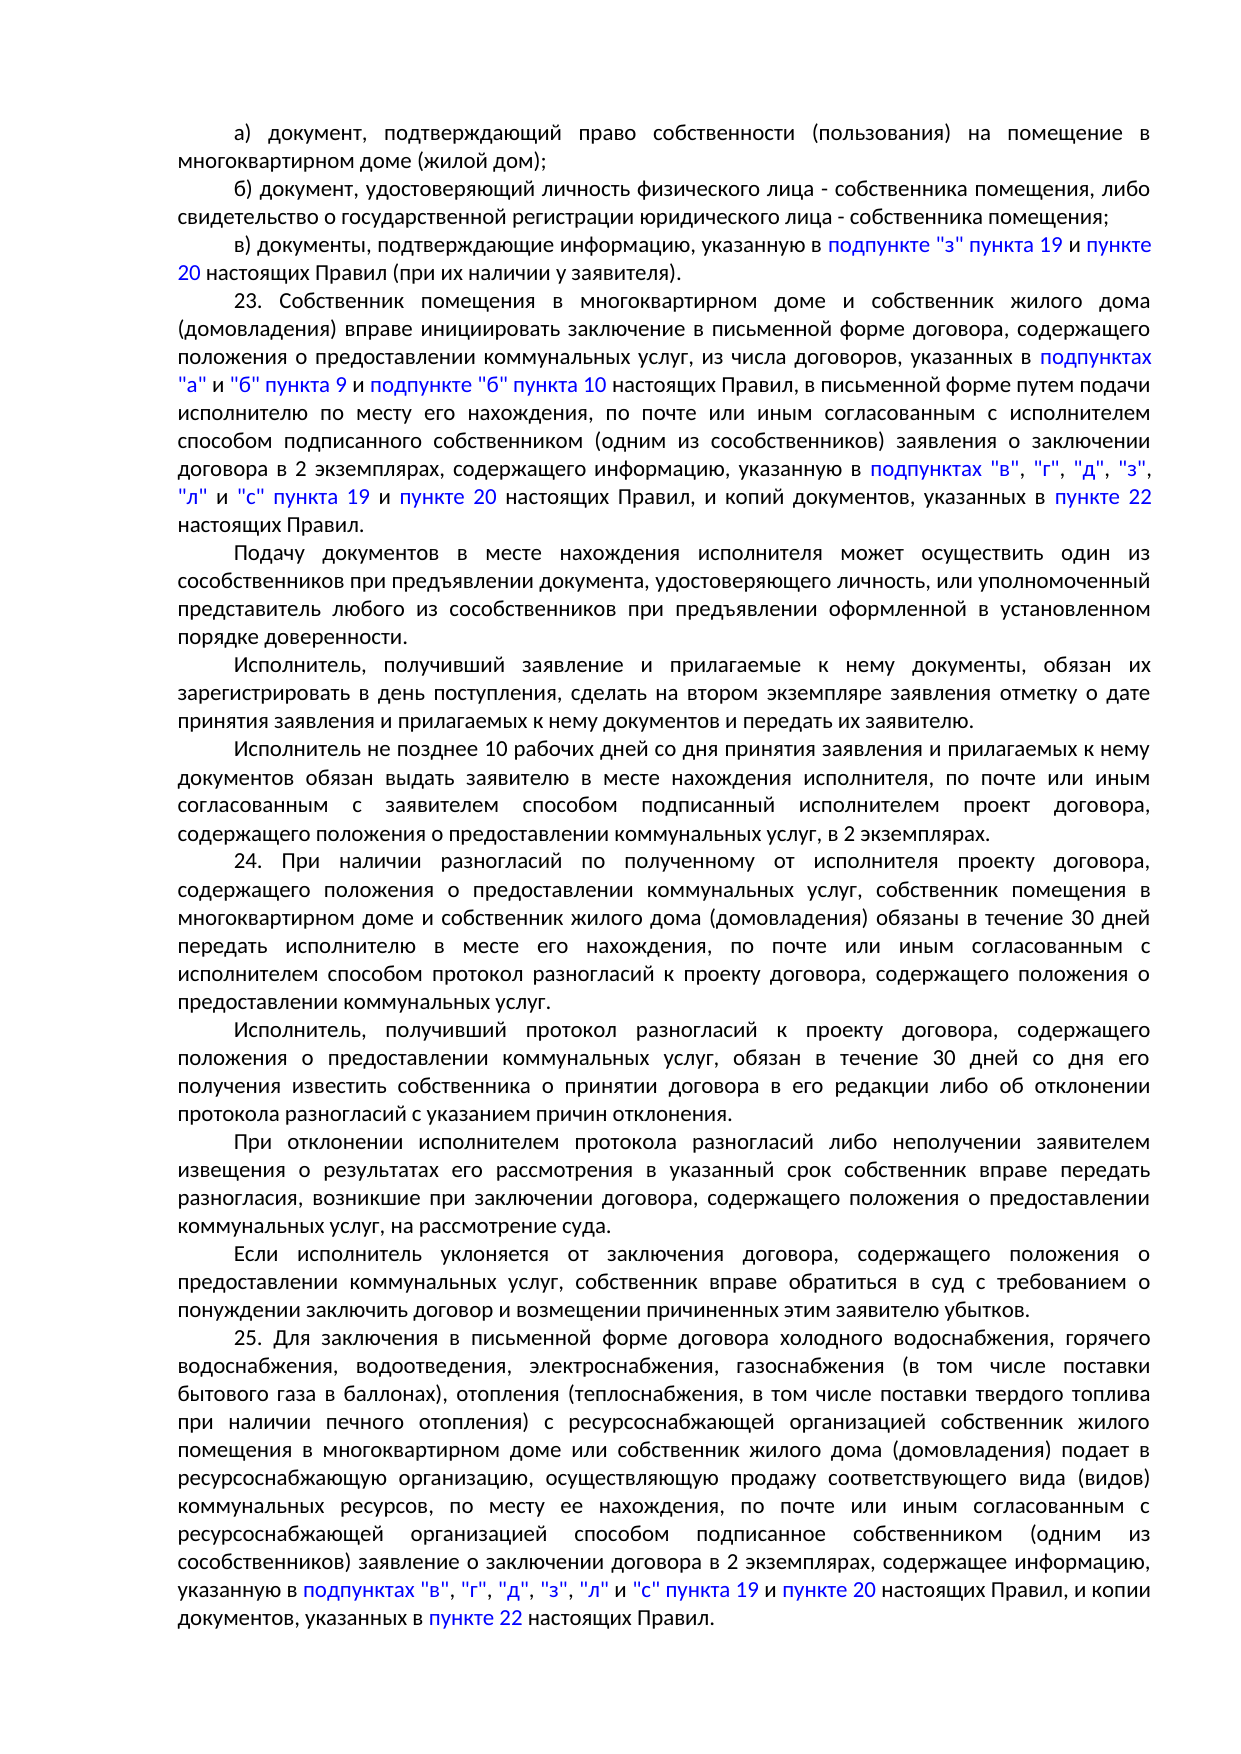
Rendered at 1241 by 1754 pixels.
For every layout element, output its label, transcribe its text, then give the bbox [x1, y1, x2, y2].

text Исполнитель, получивший заявление и прилагаемые к нему документы, обязан их зарегистрировать в день поступления, сделать на втором экземпляре заявления отметку о дате принятия заявления и прилагаемых к нему документов и передать их заявителю. [177, 651, 1152, 734]
text 24. При наличии разногласий по полученному от исполнителя проекту договора, содержащего положения о предоставлении коммунальных услуг, собственник помещения в многоквартирном доме и собственник жилого дома (домовладения) обязаны в течение 30 дней передать исполнителю в месте его нахождения, по почте или иным согласованным с исполнителем способом протокол разногласий к проекту договора, содержащего положения о предоставлении коммунальных услуг. [177, 847, 1152, 1015]
text 23. Собственник помещения в многоквартирном доме и собственник жилого дома (домовладения) вправе инициировать заключение в письменной форме договора, содержащего положения о предоставлении коммунальных услуг, из числа договоров, указанных в подпунктах "а" и "б" пункта 9 и подпункте "б" пункта 10 настоящих Правил, в письменной форме путем подачи исполнителю по месту его нахождения, по почте или иным согласованным с исполнителем способом подписанного собственником (одним из сособственников) заявления о заключении договора в 2 экземплярах, содержащего информацию, указанную в подпунктах "в", "г", "д", "з", "л" и "с" пункта 19 и пункте 20 настоящих Правил, и копий документов, указанных в пункте 22 настоящих Правил. [177, 286, 1152, 538]
text в) документы, подтверждающие информацию, указанную в подпункте "з" пункта 19 и пункте 20 настоящих Правил (при их наличии у заявителя). [177, 230, 1152, 286]
text б) документ, удостоверяющий личность физического лица - собственника помещения, либо свидетельство о государственной регистрации юридического лица - собственника помещения; [177, 174, 1152, 230]
text Если исполнитель уклоняется от заключения договора, содержащего положения о предоставлении коммунальных услуг, собственник вправе обратиться в суд с требованием о понуждении заключить договор и возмещении причиненных этим заявителю убытков. [177, 1239, 1152, 1323]
text Исполнитель, получивший протокол разногласий к проекту договора, содержащего положения о предоставлении коммунальных услуг, обязан в течение 30 дней со дня его получения известить собственника о принятии договора в его редакции либо об отклонении протокола разногласий с указанием причин отклонения. [177, 1015, 1152, 1127]
text При отклонении исполнителем протокола разногласий либо неполучении заявителем извещения о результатах его рассмотрения в указанный срок собственник вправе передать разногласия, возникшие при заключении договора, содержащего положения о предоставлении коммунальных услуг, на рассмотрение суда. [177, 1127, 1152, 1239]
text Подачу документов в месте нахождения исполнителя может осуществить один из сособственников при предъявлении документа, удостоверяющего личность, или уполномоченный представитель любого из сособственников при предъявлении оформленной в установленном порядке доверенности. [177, 538, 1152, 651]
text Исполнитель не позднее 10 рабочих дней со дня принятия заявления и прилагаемых к нему документов обязан выдать заявителю в месте нахождения исполнителя, по почте или иным согласованным с заявителем способом подписанный исполнителем проект договора, содержащего положения о предоставлении коммунальных услуг, в 2 экземплярах. [177, 734, 1152, 847]
text а) документ, подтверждающий право собственности (пользования) на помещение в многоквартирном доме (жилой дом); [177, 118, 1152, 174]
text 25. Для заключения в письменной форме договора холодного водоснабжения, горячего водоснабжения, водоотведения, электроснабжения, газоснабжения (в том числе поставки бытового газа в баллонах), отопления (теплоснабжения, в том числе поставки твердого топлива при наличии печного отопления) с ресурсоснабжающей организацией собственник жилого помещения в многоквартирном доме или собственник жилого дома (домовладения) подает в ресурсоснабжающую организацию, осуществляющую продажу соответствующего вида (видов) коммунальных ресурсов, по месту ее нахождения, по почте или иным согласованным с ресурсоснабжающей организацией способом подписанное собственником (одним из сособственников) заявление о заключении договора в 2 экземплярах, содержащее информацию, указанную в подпунктах "в", "г", "д", "з", "л" и "с" пункта 19 и пункте 20 настоящих Правил, и копии документов, указанных в пункте 22 настоящих Правил. [177, 1323, 1152, 1631]
